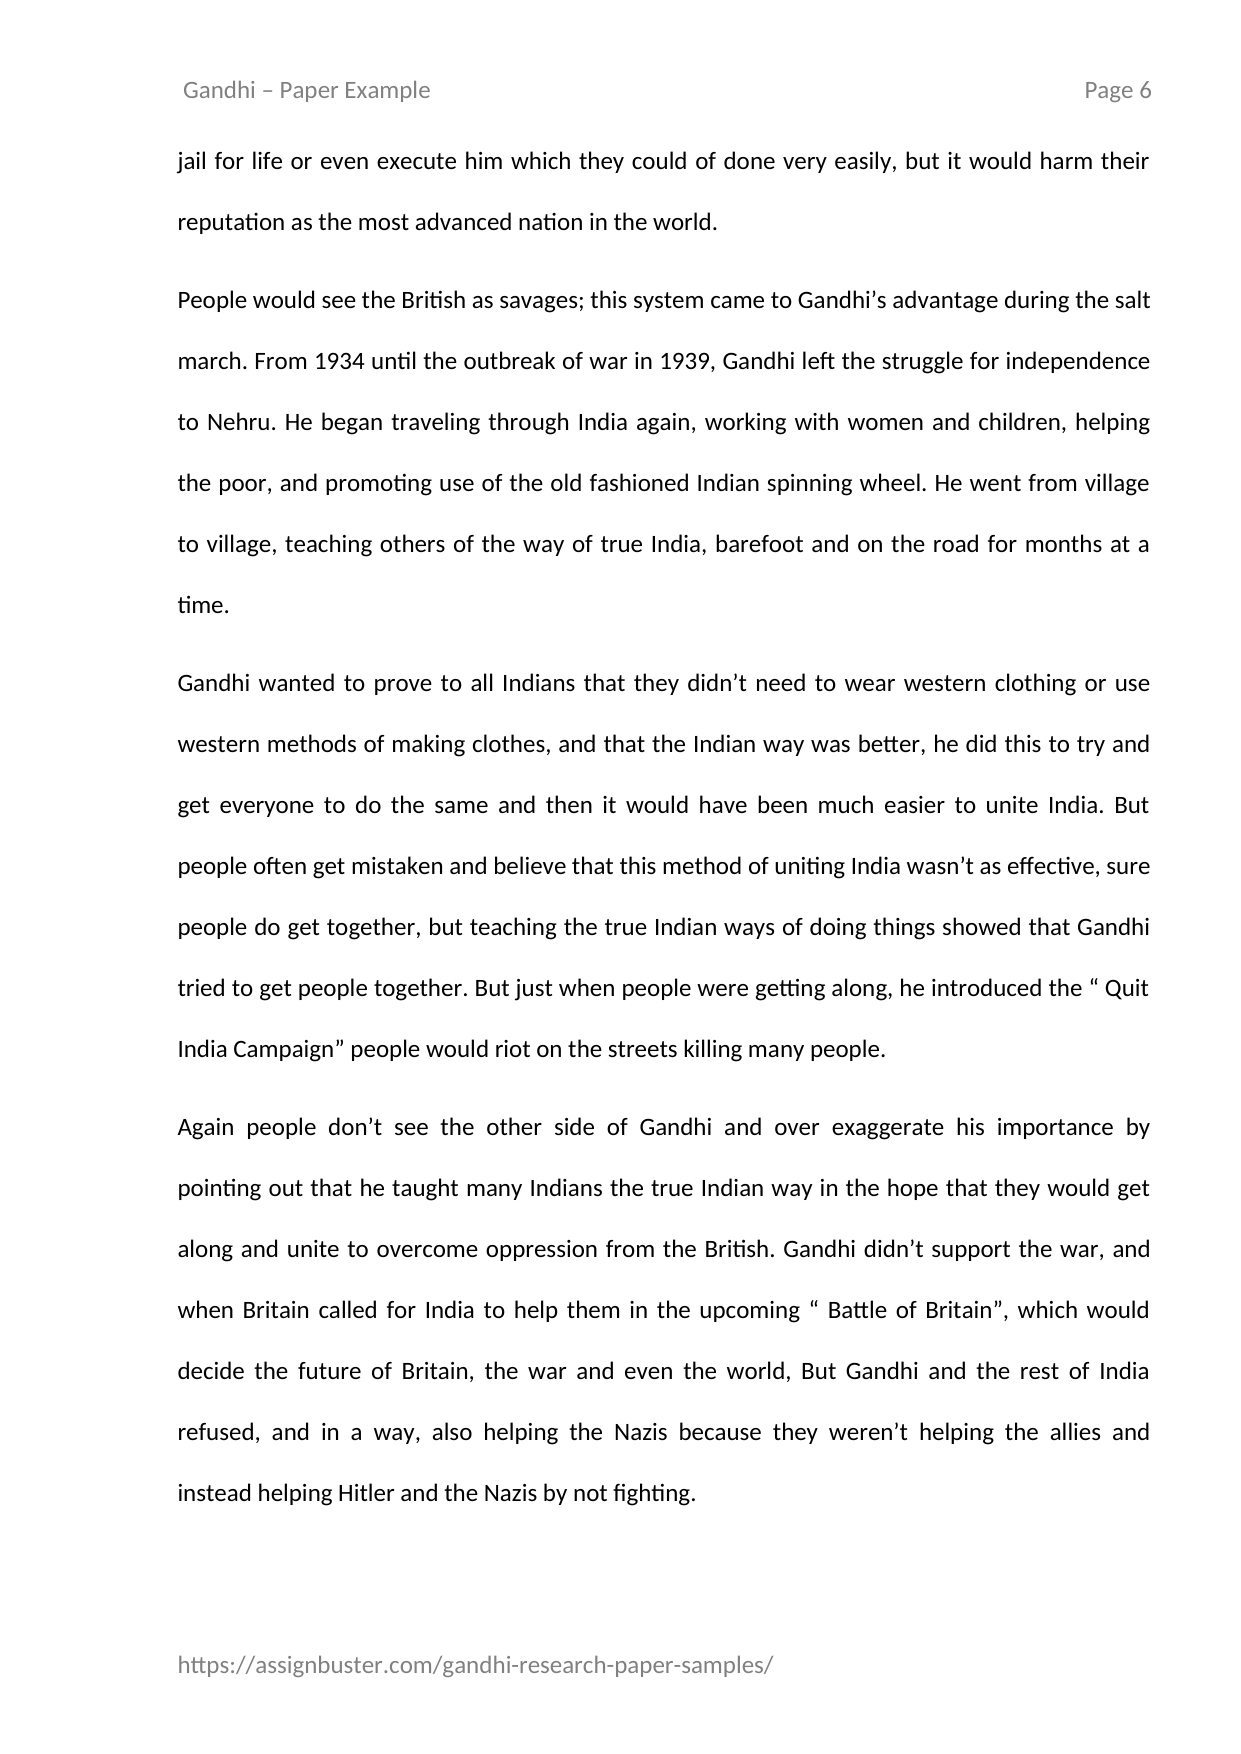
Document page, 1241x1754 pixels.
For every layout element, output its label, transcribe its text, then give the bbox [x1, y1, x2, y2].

text People would see the British as savages; this system came to Gandhi’s advantage during the salt march. From 1934 until the outbreak of war in 1939, Gandhi left the struggle for independence to Nehru. He began traveling through India again, working with women and children, helping the poor, and promoting use of the old fashioned Indian spinning wheel. He went from village to village, teaching others of the way of true India, barefoot and on the road for months at a time. [177, 284, 1152, 619]
text Gandhi wanted to prove to all Indians that they didn’t need to wear western clothing or use western methods of making clothes, and that the Indian way was better, he did this to try and get everyone to do the same and then it would have been much easier to unite India. But people often get mistaken and believe that this method of uniting India wasn’t as effective, sure people do get together, but teaching the true Indian ways of doing things showed that Gandhi tried to get people together. But just when people were getting along, he introduced the “ Quit India Campaign” people would riot on the streets killing many people. [177, 667, 1152, 1063]
text Again people don’t see the other side of Gandhi and over exaggerate his importance by pointing out that he taught many Indians the true Indian way in the hope that they would get along and unite to overcome oppression from the British. Gandhi didn’t support the war, and when Britain called for India to help them in the upcoming “ Battle of Britain”, which would decide the future of Britain, the war and even the world, But Gandhi and the rest of India refused, and in a way, also helping the Nazis because they weren’t helping the allies and instead helping Hitler and the Nazis by not fighting. [177, 1111, 1152, 1507]
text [177, 145, 1152, 237]
